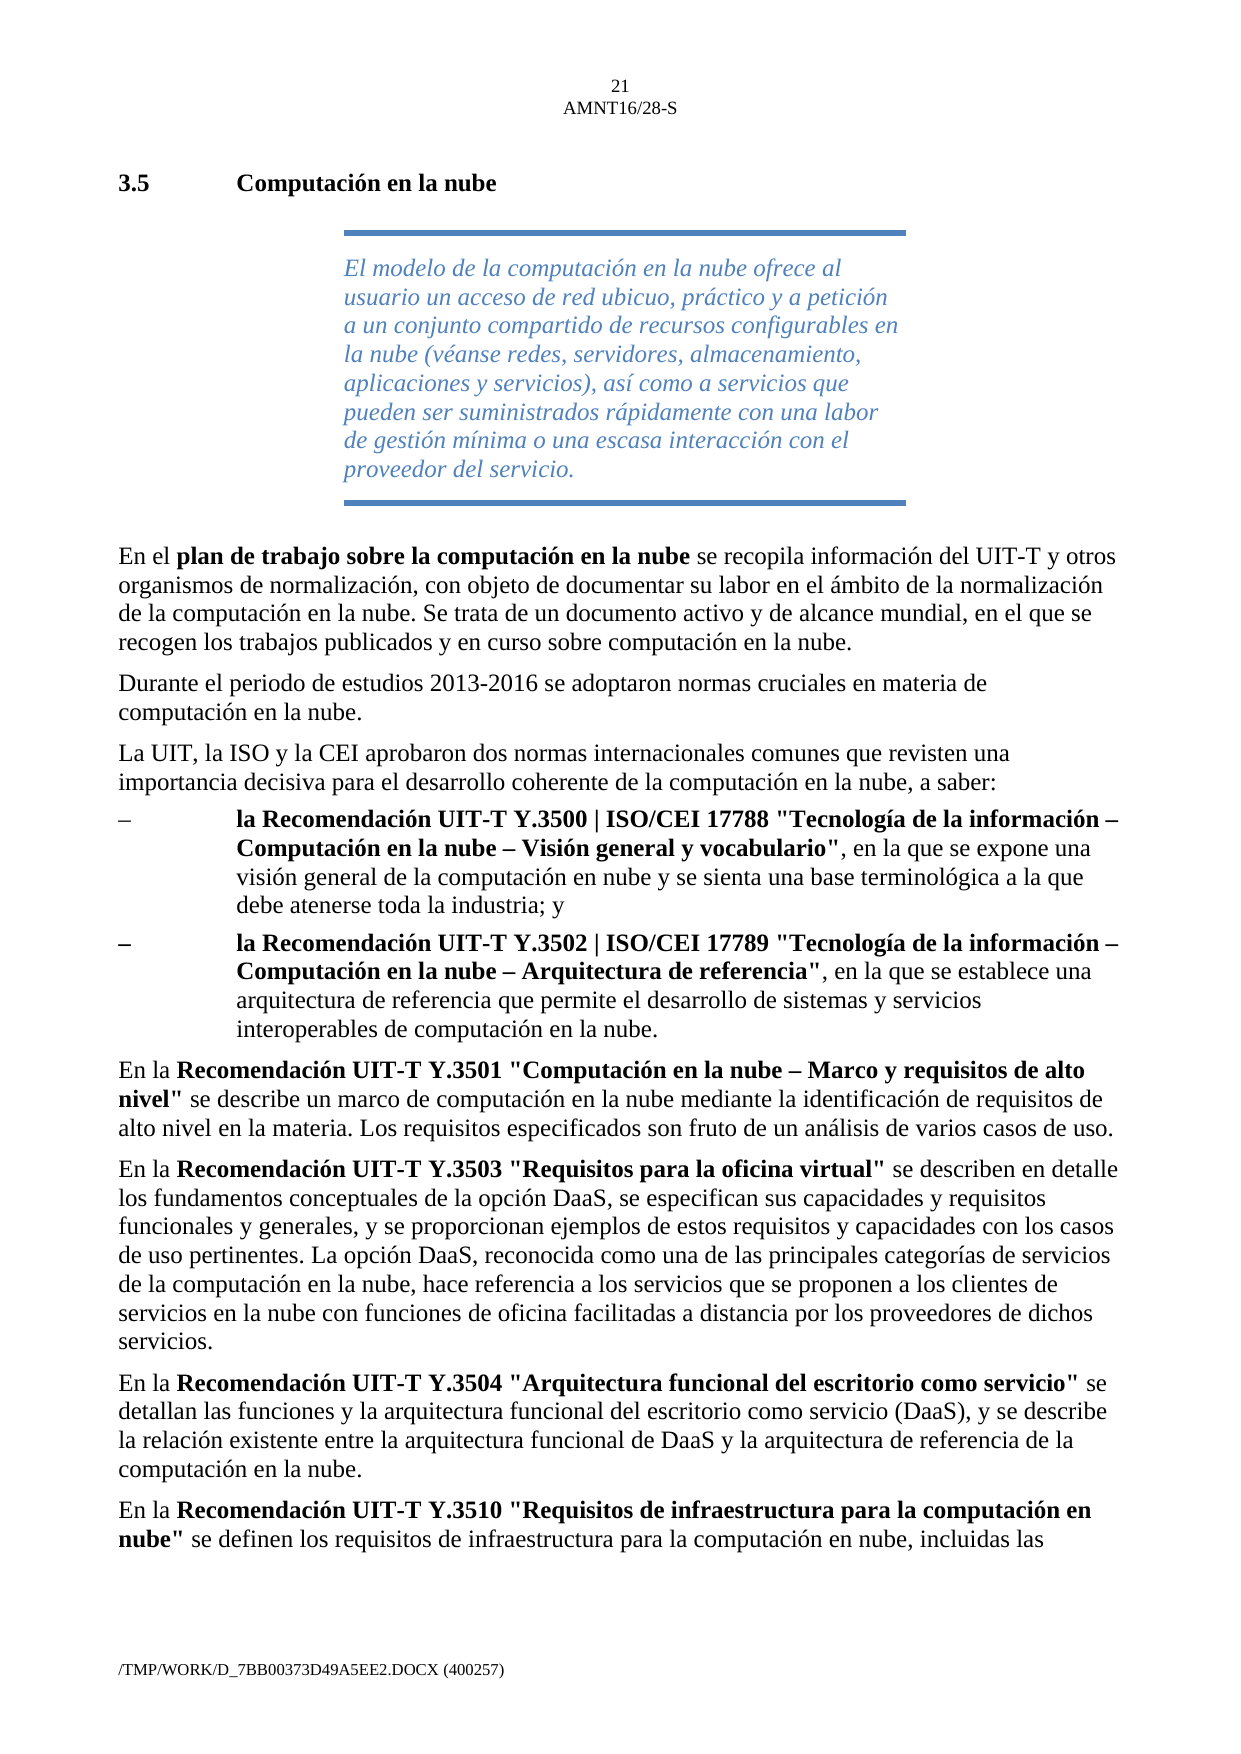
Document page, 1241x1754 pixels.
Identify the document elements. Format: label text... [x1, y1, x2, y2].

text Durante el periodo de estudios 2013-2016 se adoptaron normas cruciales en materia de computación en la nube. [118, 668, 1122, 726]
text En la Recomendación UIT-T Y.3504 "Arquitectura funcional del escritorio como servicio" se detallan las funciones y la arquitectura funcional del escritorio como servicio (DaaS), y se describe la relación existente entre la arquitectura funcional de DaaS y la arquitectura de referencia de la computación en la nube. [118, 1368, 1122, 1483]
text En la Recomendación UIT-T Y.3503 "Requisitos para la oficina virtual" se describen en detalle los fundamentos conceptuales de la opción DaaS, se especifican sus capacidades y requisitos funcionales y generales, y se proporcionan ejemplos de estos requisitos y capacidades con los casos de uso pertinentes. La opción DaaS, reconocida como una de las principales categorías de servicios de la computación en la nube, hace referencia a los servicios que se proponen a los clientes de servicios en la nube con funciones de oficina facilitadas a distancia por los proveedores de dichos servicios. [118, 1154, 1122, 1355]
text – la Recomendación UIT-T Y.3500 | ISO/CEI 17788 "Tecnología de la información – Computación en la nube – Visión general y vocabulario", en la que se expone una visión general de la computación en nube y se sienta una base terminológica a la que debe atenerse toda la industria; y [118, 804, 1122, 919]
text – la Recomendación UIT-T Y.3502 | ISO/CEI 17789 "Tecnología de la información – Computación en la nube – Arquitectura de referencia", en la que se establece una arquitectura de referencia que permite el desarrollo de sistemas y servicios interoperables de computación en la nube. [118, 928, 1122, 1043]
text En el plan de trabajo sobre la computación en la nube se recopila información del UIT-T y otros organismos de normalización, con objeto de documentar su labor en el ámbito de la normalización de la computación en la nube. Se trata de un documento activo y de alcance mundial, en el que se recogen los trabajos publicados y en curso sobre computación en la nube. [118, 210, 1122, 656]
text La UIT, la ISO y la CEI aprobaron dos normas internacionales comunes que revisten una importancia decisiva para el desarrollo coherente de la computación en la nube, a saber: [118, 738, 1122, 796]
subtitle 3.5 Computación en la nube [118, 168, 1122, 197]
text En la Recomendación UIT-T Y.3501 "Computación en la nube – Marco y requisitos de alto nivel" se describe un marco de computación en la nube mediante la identificación de requisitos de alto nivel en la materia. Los requisitos especificados son fruto de un análisis de varios casos de uso. [118, 1055, 1122, 1141]
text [118, 1495, 1122, 1553]
